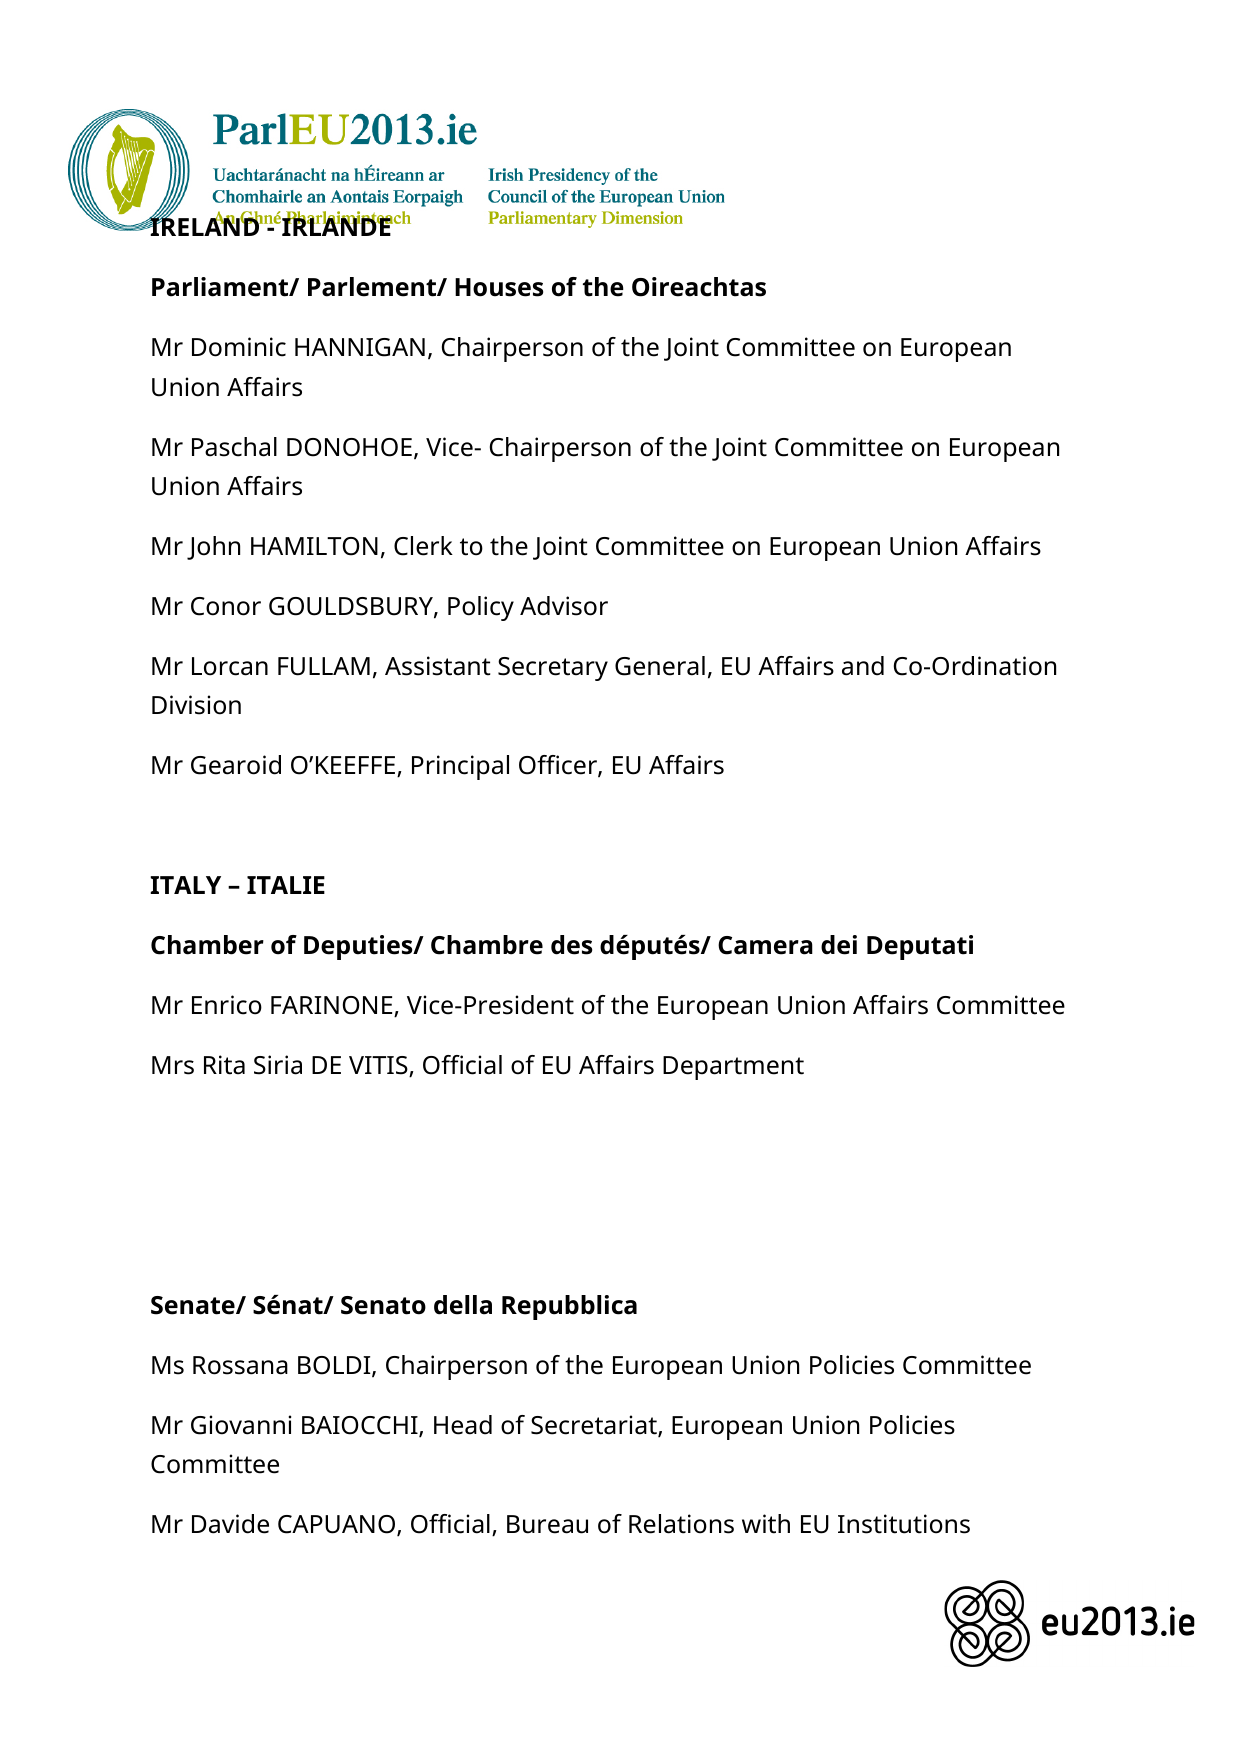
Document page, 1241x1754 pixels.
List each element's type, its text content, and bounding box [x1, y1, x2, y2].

text Mr Conor GOULDSBURY, Policy Advisor [150, 588, 1090, 622]
text Chamber of Deputies/ Chambre des députés/ Camera dei Deputati [150, 927, 1090, 962]
text Mr Gearoid O’KEEFFE, Principal Officer, EU Affairs [150, 747, 1090, 782]
text IRELAND - IRLANDE [150, 210, 1090, 244]
text Senate/ Sénat/ Senato della Repubblica [150, 1287, 1090, 1322]
text Ms Rossana BOLDI, Chairperson of the European Union Policies Committee [150, 1347, 1090, 1382]
picture [68, 109, 725, 231]
text Mrs Rita Siria DE VITIS, Official of EU Affairs Department [150, 1047, 1090, 1082]
text ITALY – ITALIE [150, 867, 1090, 902]
text Parliament/ Parlement/ Houses of the Oireachtas [150, 270, 1090, 304]
text Mr Enrico FARINONE, Vice-President of the European Union Affairs Committee [150, 987, 1090, 1022]
text Mr Lorcan FULLAM, Assistant Secretary General, EU Affairs and Co-Ordination Division [150, 648, 1090, 722]
text Mr Paschal DONOHOE, Vice- Chairperson of the Joint Committee on European Union Affairs [150, 429, 1090, 502]
text Mr Giovanni BAIOCCHI, Head of Secretariat, European Union Policies Committee [150, 1407, 1090, 1481]
text Mr John HAMILTON, Clerk to the Joint Committee on European Union Affairs [150, 528, 1090, 562]
text Mr Davide CAPUANO, Official, Bureau of Relations with EU Institutions [150, 1507, 1090, 1541]
picture [944, 1580, 1195, 1667]
text Mr Dominic HANNIGAN, Chairperson of the Joint Committee on European Union Affairs [150, 330, 1090, 403]
